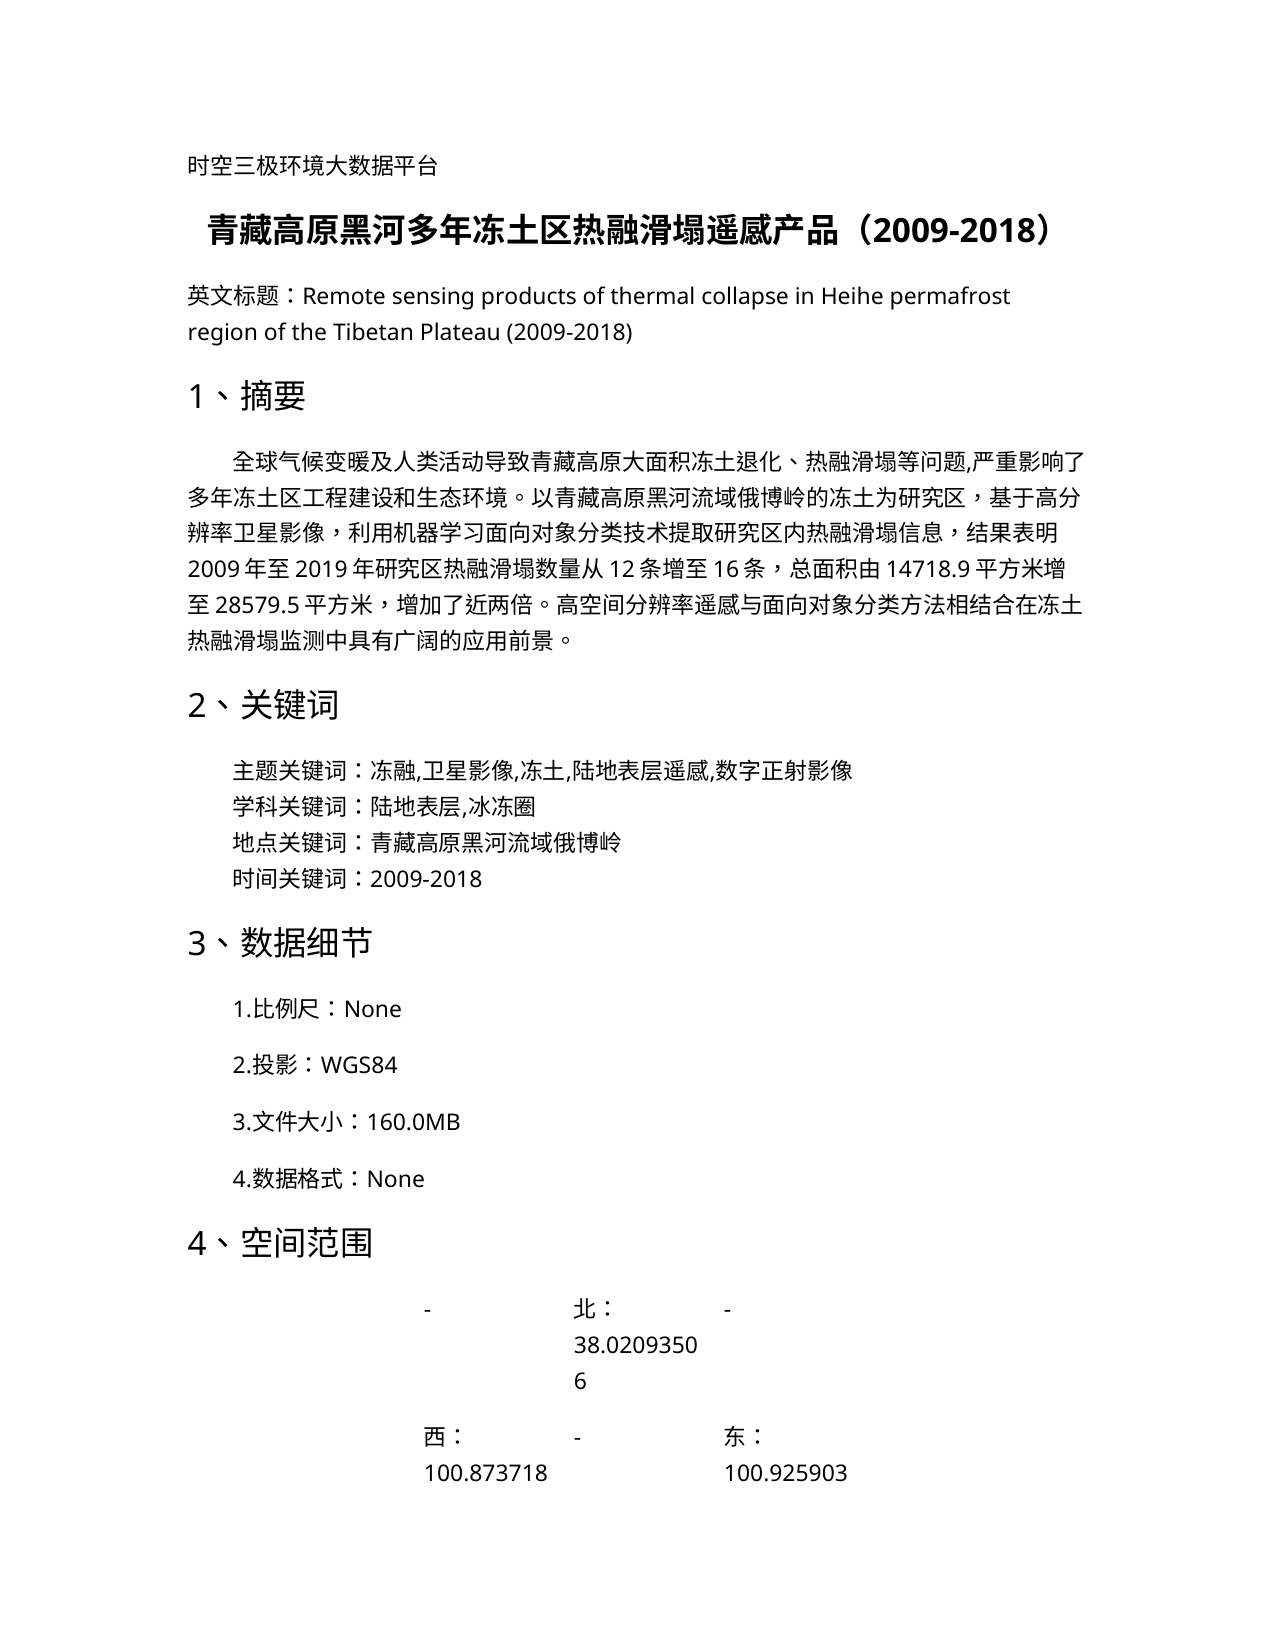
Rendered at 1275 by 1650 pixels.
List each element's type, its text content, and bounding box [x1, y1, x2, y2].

table_header - [713, 1293, 862, 1421]
text 4.数据格式：None [232, 1163, 1087, 1194]
text 主题关键词：冻融,卫星影像,冻土,陆地表层遥感,数字正射影像 学科关键词：陆地表层,冰冻圈 地点关键词：青藏高原黑河流域俄博岭 时间关键词：2009-2018 [232, 755, 1087, 894]
text 英文标题：Remote sensing products of thermal collapse in Heihe permafrost region of the Tibetan Plateau (2009-2018) [187, 280, 1087, 347]
table_header - [413, 1293, 562, 1421]
text 1.比例尺：None [232, 993, 1087, 1024]
table_header 北：38.02093506 [563, 1293, 712, 1421]
text 2、关键词 [187, 682, 1087, 727]
text 4、空间范围 [187, 1220, 1087, 1265]
text 2.投影：WGS84 [232, 1049, 1087, 1081]
text 3、数据细节 [187, 919, 1087, 965]
table_cell 西：100.87371826 [413, 1421, 562, 1488]
text 1、摘要 [187, 372, 1087, 418]
text 青藏高原黑河多年冻土区热融滑塌遥感产品（2009-2018） [187, 207, 1087, 252]
text 全球气候变暖及人类活动导致青藏高原大面积冻土退化、热融滑塌等问题,严重影响了多年冻土区工程建设和生态环境。以青藏高原黑河流域俄博岭的冻土为研究区，基于高分辨率卫星影像，利用机器学习面向对象分类技术提取研究区内热融滑塌信息，结果表明2009年至2019年研究区热融滑塌数量从12条增至16条，总面积由14718.9平方米增至28579.5平方米，增加了近两倍。高空间分辨率遥感与面向对象分类方法相结合在冻土热融滑塌监测中具有广阔的应用前景。 [187, 446, 1087, 656]
text 时空三极环境大数据平台 [187, 150, 1087, 181]
text 3.文件大小：160.0MB [232, 1106, 1087, 1137]
table_cell 东：100.92590332 [713, 1421, 862, 1488]
table_cell - [563, 1421, 712, 1488]
